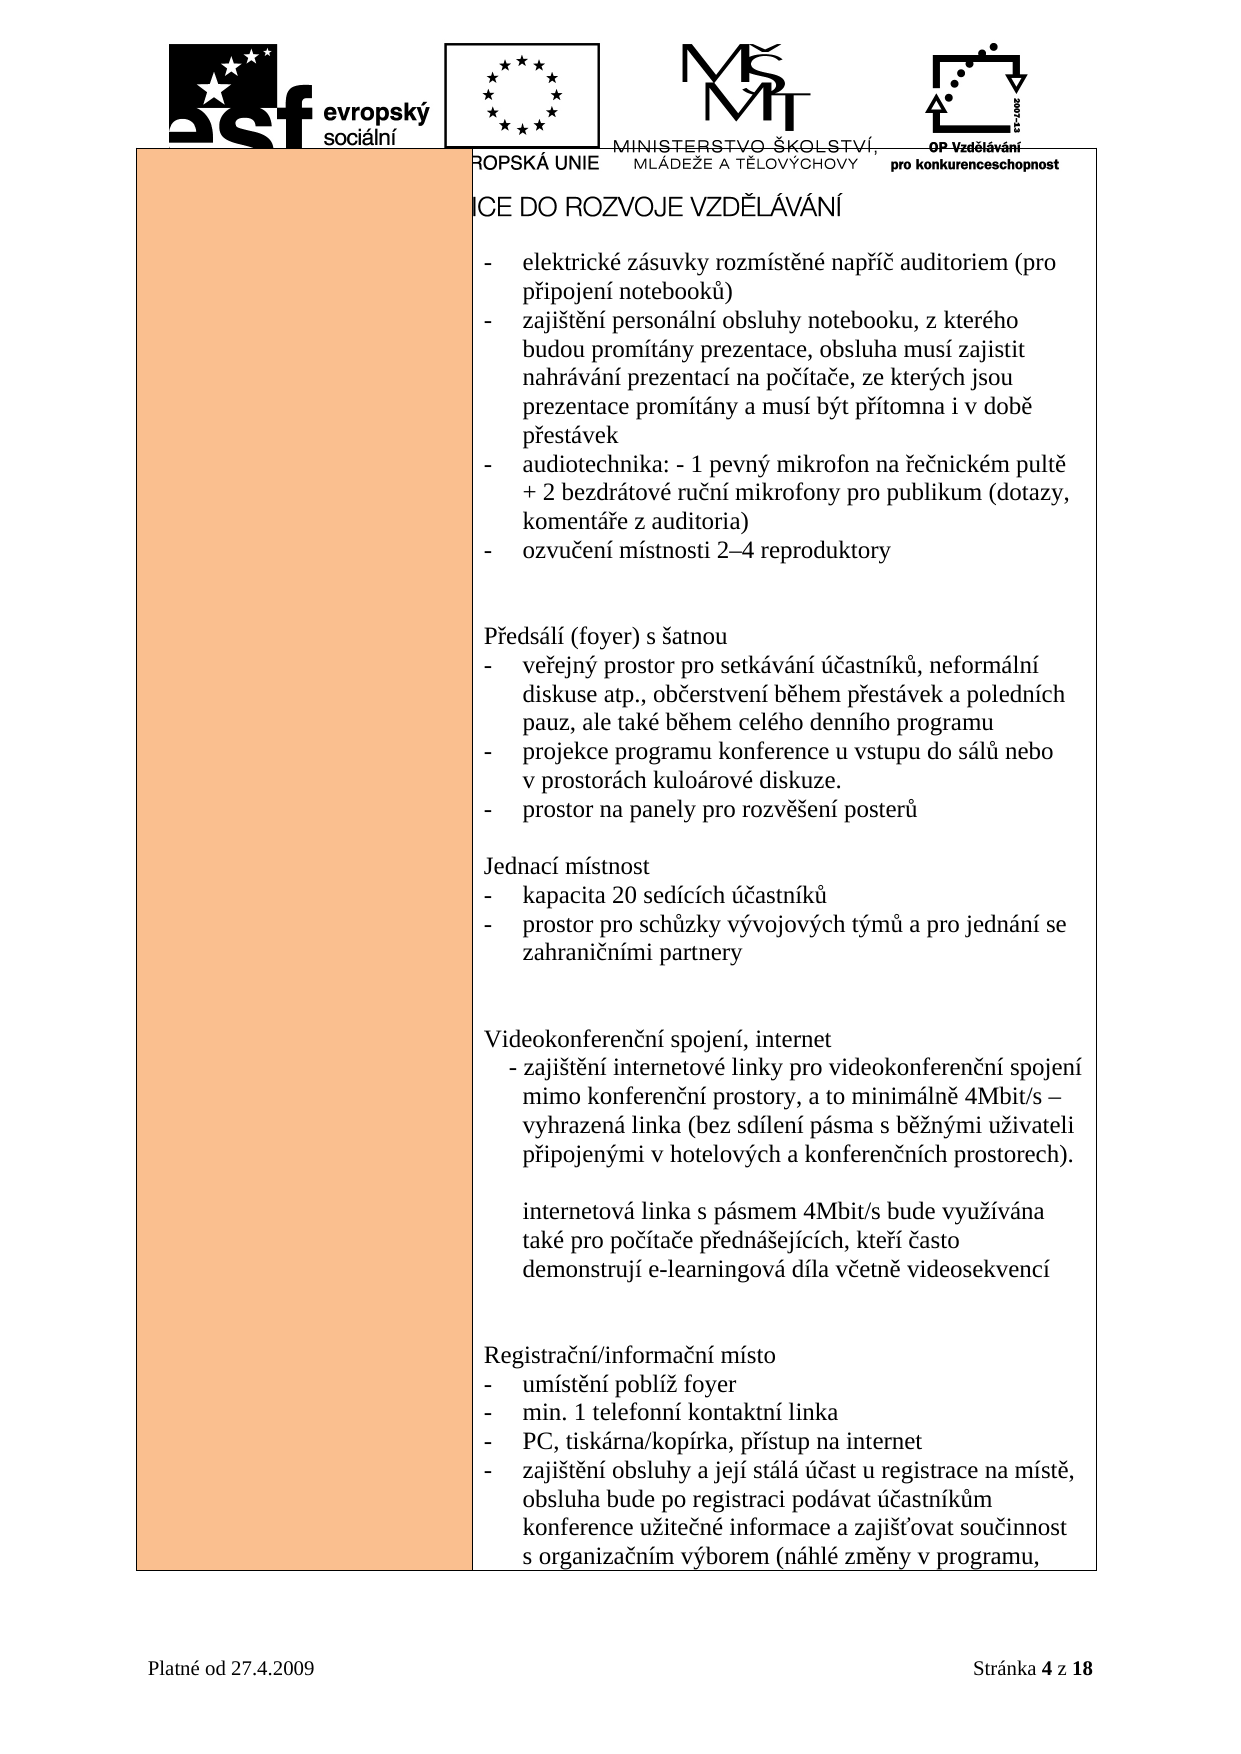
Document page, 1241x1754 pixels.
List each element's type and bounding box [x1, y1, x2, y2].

table_cell [473, 149, 1096, 1570]
table_cell [137, 149, 472, 1570]
picture [121, 3, 1119, 248]
